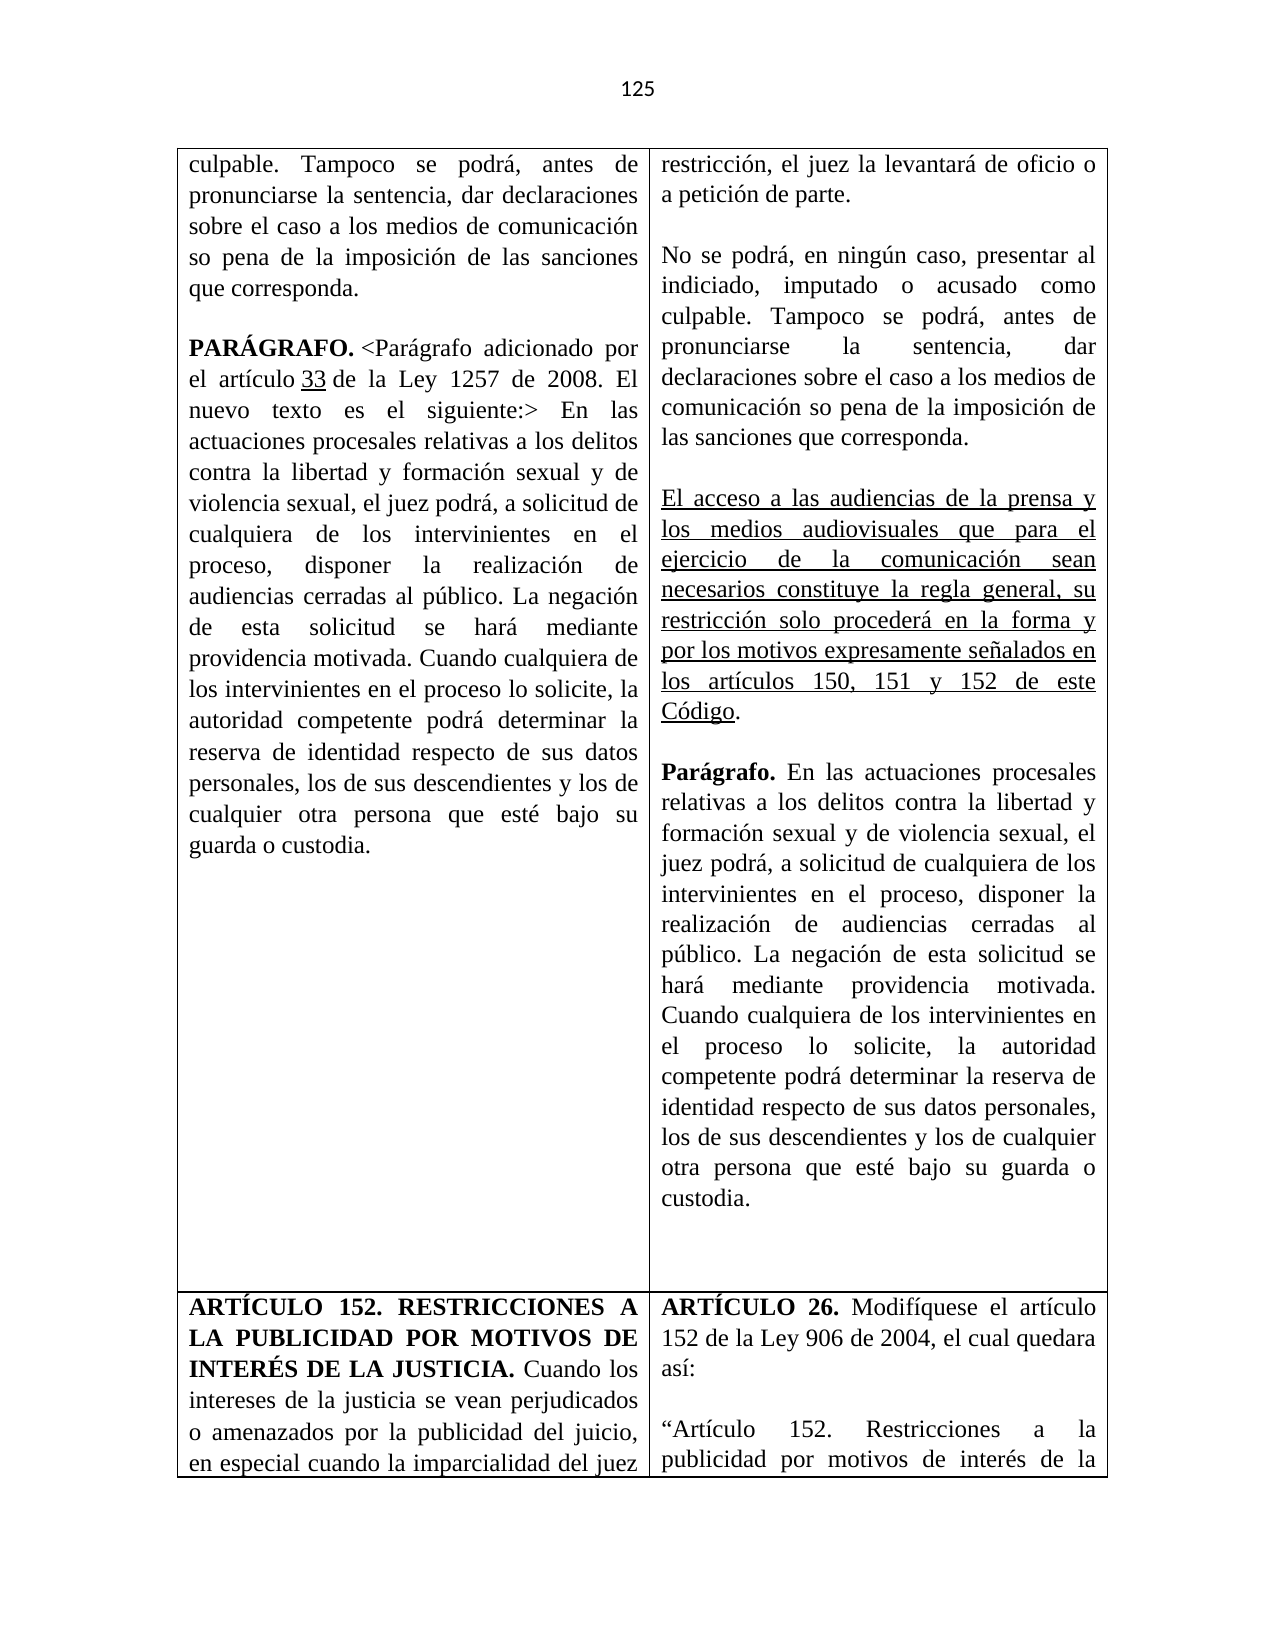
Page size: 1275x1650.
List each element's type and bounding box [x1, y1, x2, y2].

table_cell [650, 1293, 1107, 1476]
table_cell [178, 1293, 649, 1476]
table_cell [650, 149, 1107, 1291]
table_cell [178, 149, 649, 1291]
